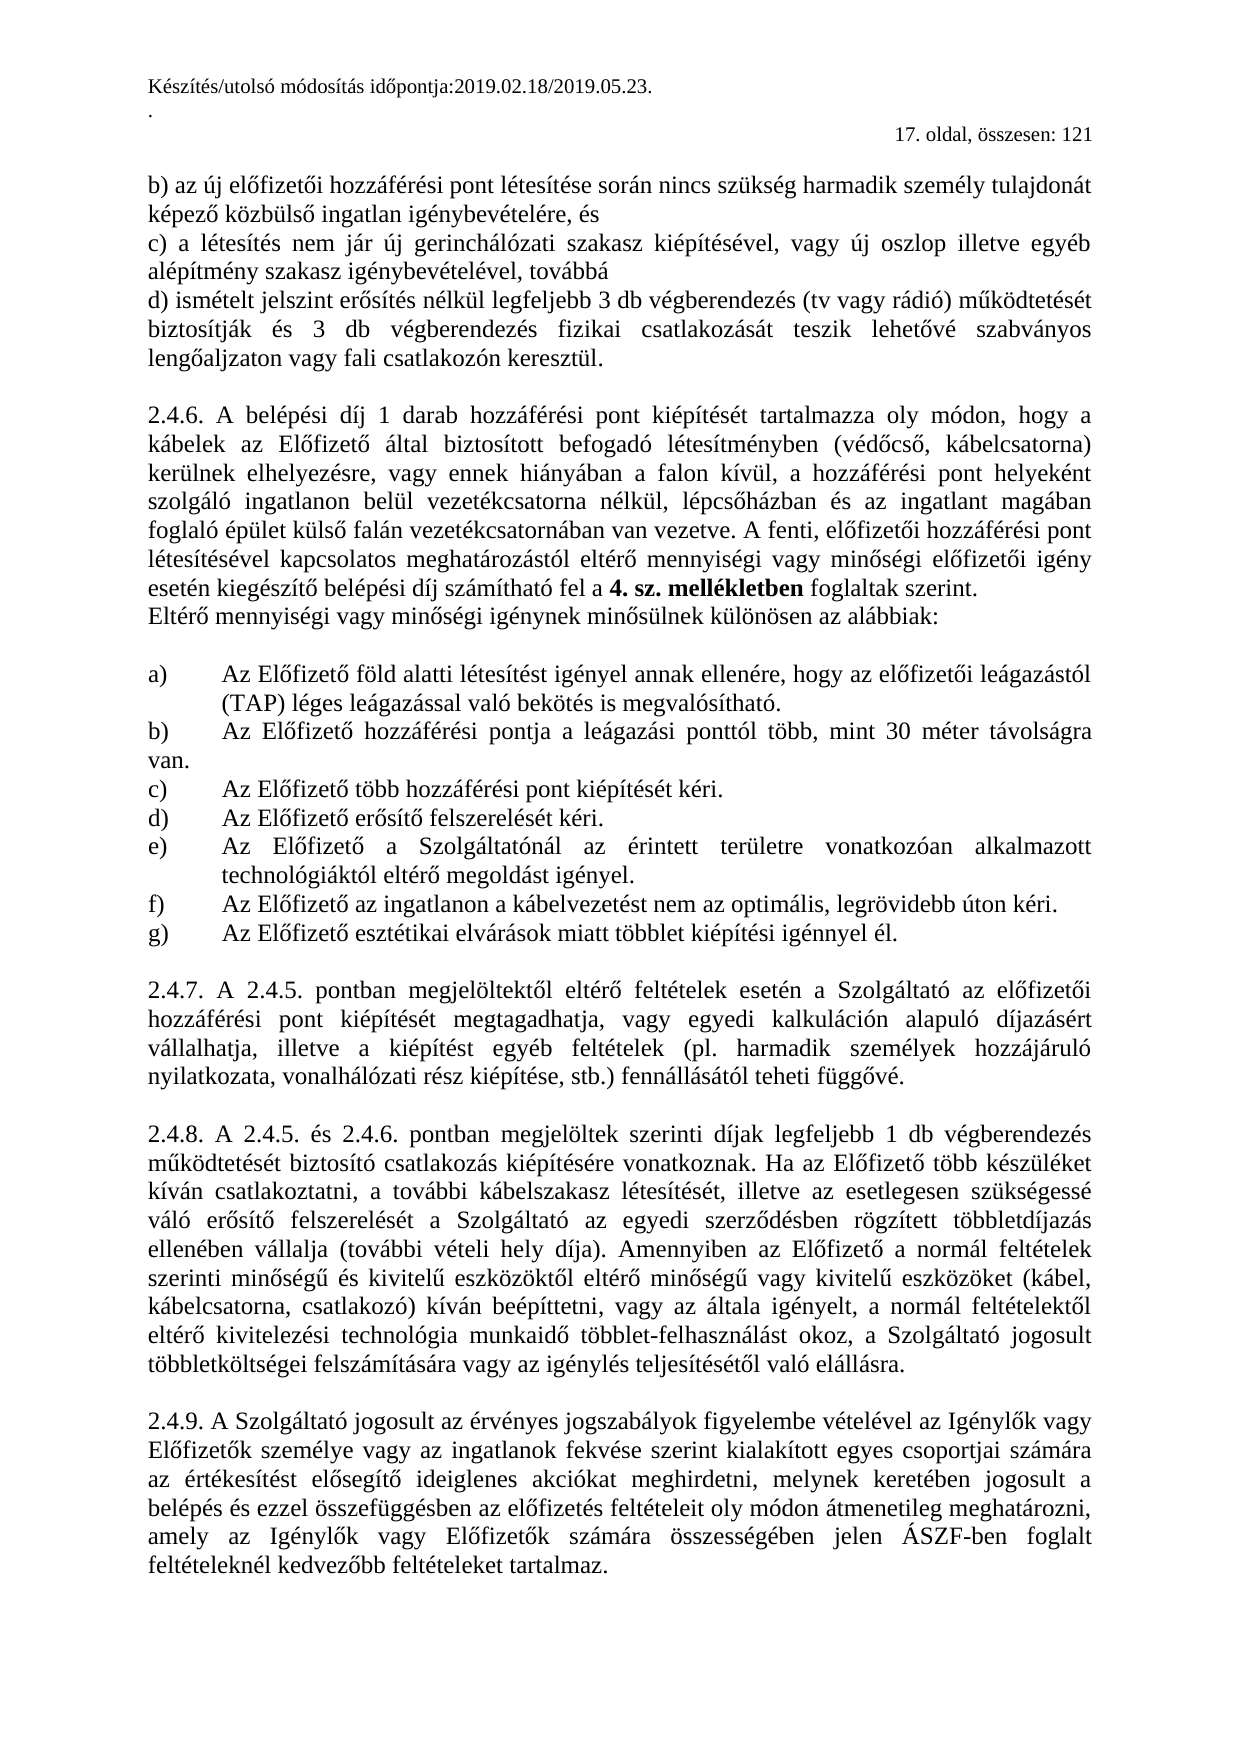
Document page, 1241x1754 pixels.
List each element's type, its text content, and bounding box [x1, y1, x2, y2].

text 2.4.6. A belépési díj 1 darab hozzáférési pont kiépítését tartalmazza oly módon, hogy a kábelek az Előfizető által biztosított befogadó létesítményben (védőcső, kábelcsatorna) kerülnek elhelyezésre, vagy ennek hiányában a falon kívül, a hozzáférési pont helyeként szolgáló ingatlanon belül vezetékcsatorna nélkül, lépcsőházban és az ingatlant magában foglaló épület külső falán vezetékcsatornában van vezetve. A fenti, előfizetői hozzáférési pont létesítésével kapcsolatos meghatározástól eltérő mennyiségi vagy minőségi előfizetői igény esetén kiegészítő belépési díj számítható fel a 4. sz. mellékletben foglaltak szerint. [148, 400, 1092, 601]
text 2.4.9. A Szolgáltató jogosult az érvényes jogszabályok figyelembe vételével az Igénylők vagy Előfizetők személye vagy az ingatlanok fekvése szerint kialakított egyes csoportjai számára az értékesítést elősegítő ideiglenes akciókat meghirdetni, melynek keretében jogosult a belépés és ezzel összefüggésben az előfizetés feltételeit oly módon átmenetileg meghatározni, amely az Igénylők vagy Előfizetők számára összességében jelen ÁSZF-ben foglalt feltételeknél kedvezőbb feltételeket tartalmaz. [148, 1406, 1092, 1579]
text d) ismételt jelszint erősítés nélkül legfeljebb 3 db végberendezés (tv vagy rádió) működtetését biztosítják és 3 db végberendezés fizikai csatlakozását teszik lehetővé szabványos lengőaljzaton vagy fali csatlakozón keresztül. [148, 285, 1092, 371]
text g) Az Előfizető esztétikai elvárások miatt többlet kiépítési igénnyel él. [148, 918, 1092, 946]
text b) az új előfizetői hozzáférési pont létesítése során nincs szükség harmadik személy tulajdonát képező közbülső ingatlan igénybevételére, és [148, 170, 1092, 228]
text e) Az Előfizető a Szolgáltatónál az érintett területre vonatkozóan alkalmazott technológiáktól eltérő megoldást igényel. [148, 831, 1092, 889]
text c) a létesítés nem jár új gerinchálózati szakasz kiépítésével, vagy új oszlop illetve egyéb alépítmény szakasz igénybevételével, továbbá [148, 228, 1092, 285]
text c) Az Előfizető több hozzáférési pont kiépítését kéri. [148, 774, 1092, 803]
text 2.4.8. A 2.4.5. és 2.4.6. pontban megjelöltek szerinti díjak legfeljebb 1 db végberendezés működtetését biztosító csatlakozás kiépítésére vonatkoznak. Ha az Előfizető több készüléket kíván csatlakoztatni, a további kábelszakasz létesítését, illetve az esetlegesen szükségessé váló erősítő felszerelését a Szolgáltató az egyedi szerződésben rögzített többletdíjazás ellenében vállalja (további vételi hely díja). Amennyiben az Előfizető a normál feltételek szerinti minőségű és kivitelű eszközöktől eltérő minőségű vagy kivitelű eszközöket (kábel, kábelcsatorna, csatlakozó) kíván beépíttetni, vagy az általa igényelt, a normál feltételektől eltérő kivitelezési technológia munkaidő többlet-felhasználást okoz, a Szolgáltató jogosult többletköltségei felszámítására vagy az igénylés teljesítésétől való elállásra. [148, 1119, 1092, 1378]
text d) Az Előfizető erősítő felszerelését kéri. [148, 803, 1092, 831]
text a) Az Előfizető föld alatti létesítést igényel annak ellenére, hogy az előfizetői leágazástól (TAP) léges leágazással való bekötés is megvalósítható. [148, 659, 1092, 716]
text 2.4.7. A 2.4.5. pontban megjelöltektől eltérő feltételek esetén a Szolgáltató az előfizetői hozzáférési pont kiépítését megtagadhatja, vagy egyedi kalkuláción alapuló díjazásért vállalhatja, illetve a kiépítést egyéb feltételek (pl. harmadik személyek hozzájáruló nyilatkozata, vonalhálózati rész kiépítése, stb.) fennállásától teheti függővé. [148, 975, 1092, 1090]
text Eltérő mennyiségi vagy minőségi igénynek minősülnek különösen az alábbiak: [148, 601, 1092, 630]
text b) Az Előfizető hozzáférési pontja a leágazási ponttól több, mint 30 méter távolságra van. [148, 716, 1092, 774]
text f) Az Előfizető az ingatlanon a kábelvezetést nem az optimális, legrövidebb úton kéri. [148, 889, 1092, 918]
